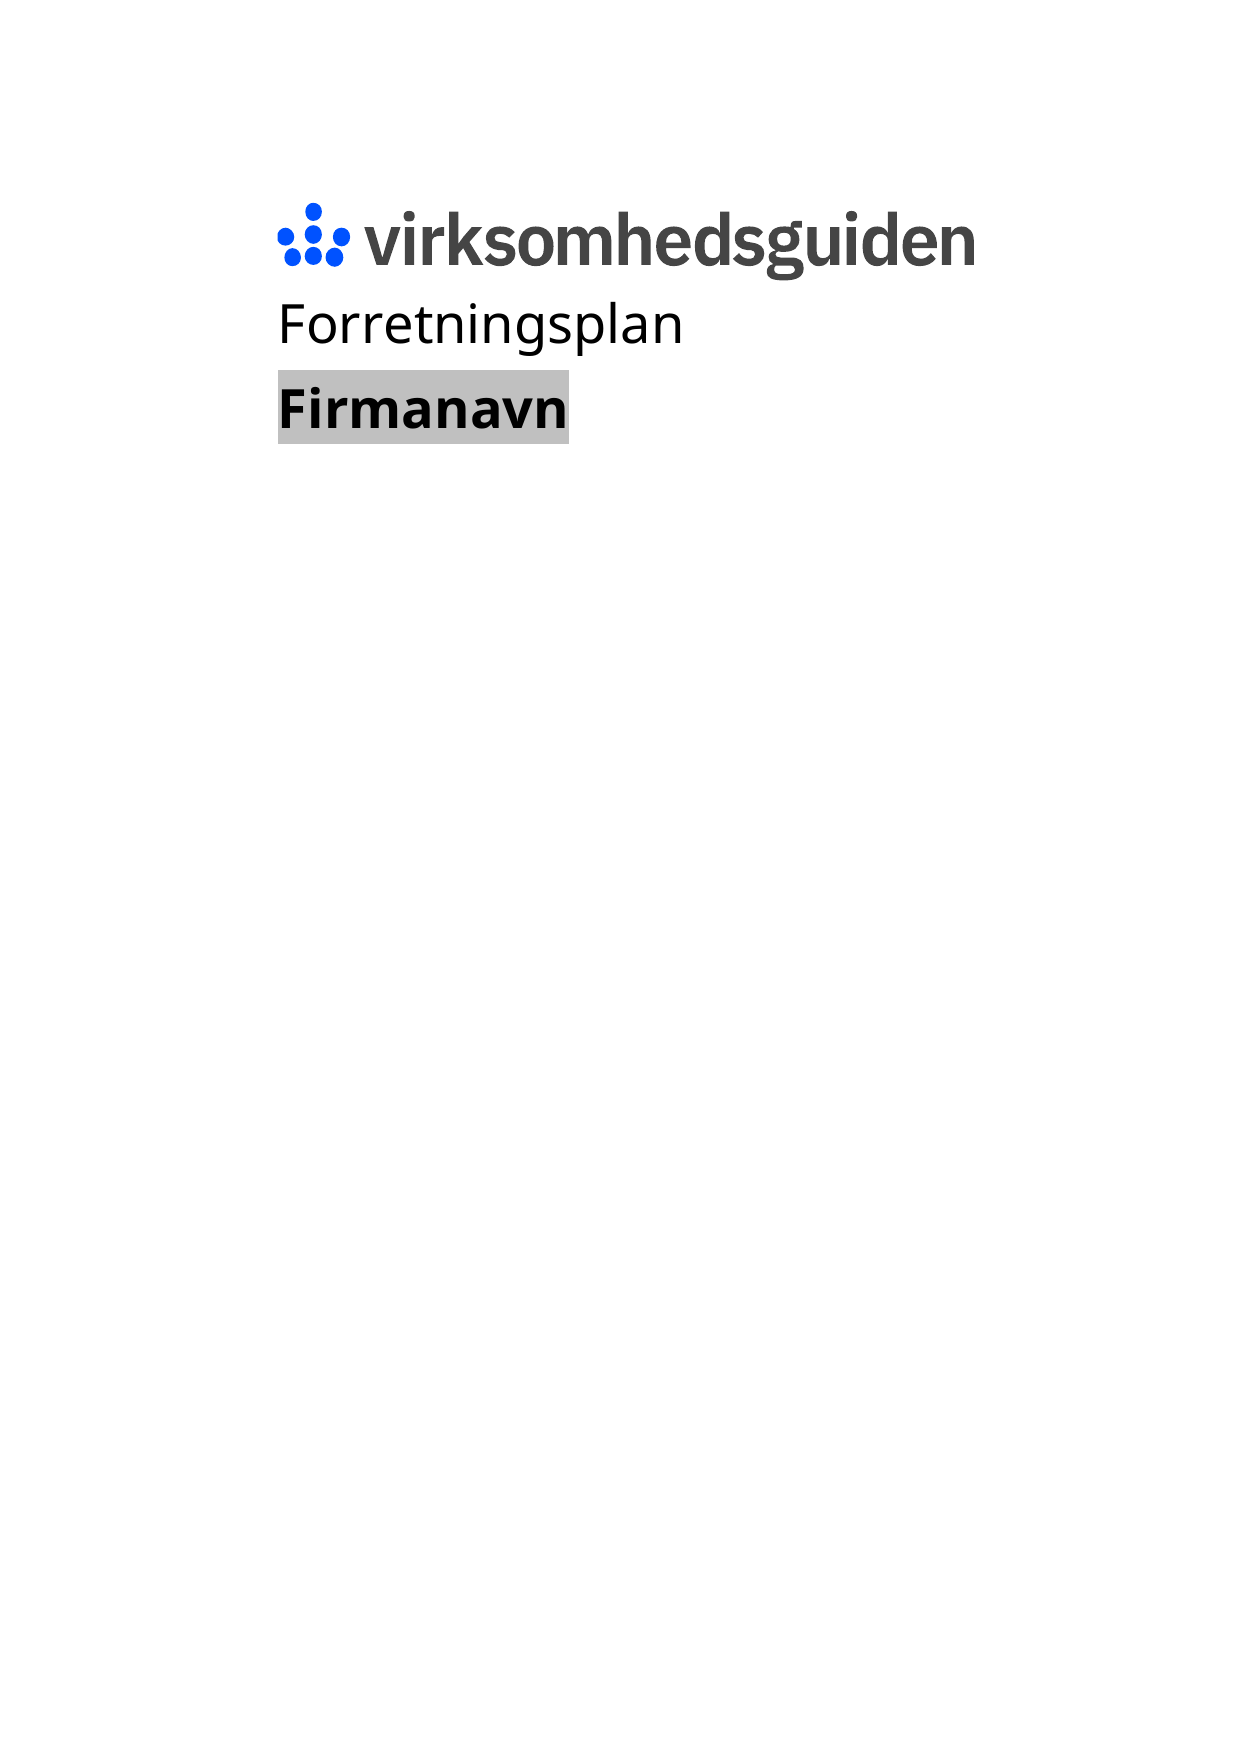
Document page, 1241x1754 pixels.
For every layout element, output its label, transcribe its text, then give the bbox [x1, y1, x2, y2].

text Forretningsplan [142, 285, 1098, 359]
